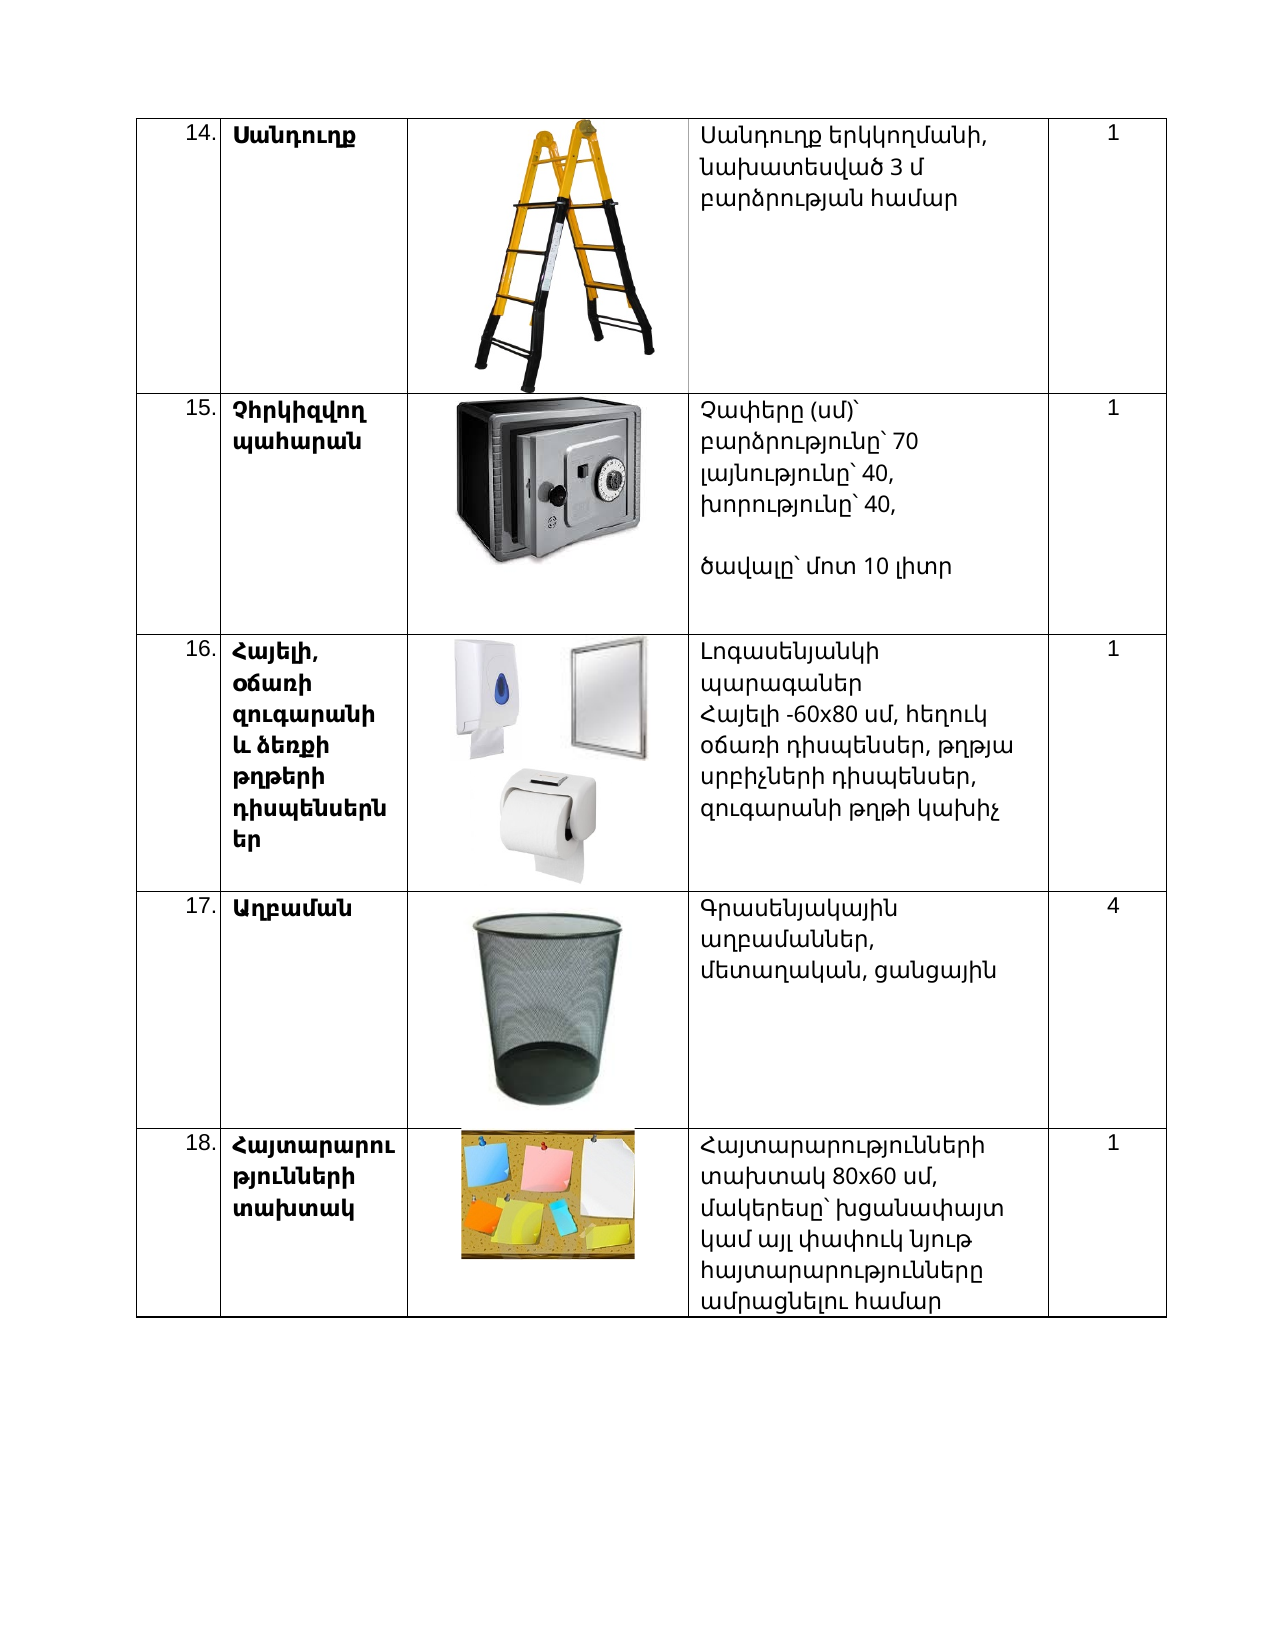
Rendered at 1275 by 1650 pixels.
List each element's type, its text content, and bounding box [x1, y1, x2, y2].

table_cell [666, 892, 688, 1128]
picture [423, 635, 673, 891]
table_cell [627, 635, 688, 891]
table_cell Չհրկիզվող պահարան [221, 394, 407, 634]
table_cell Գրասենյակային աղբամաններ, մետաղական, ցանցային [689, 892, 1048, 1128]
picture [448, 394, 648, 577]
table_cell [137, 119, 220, 393]
picture [430, 892, 666, 1260]
table_cell [408, 394, 688, 634]
table_cell [408, 892, 430, 1128]
table_cell [408, 1129, 688, 1316]
table_cell 1 [1049, 119, 1166, 393]
table_cell Հայելի, օճառի զուգարանի և ձեռքի թղթերի դիսպենսերներ [221, 635, 407, 891]
table_cell Հայտարարությունների տախտակ 80x60 սմ, մակերեսը՝ խցանափայտ կամ այլ փափուկ նյութ հայտարարությունները ամրացնելու համար [689, 1129, 1048, 1316]
table_cell [137, 892, 220, 1128]
table_cell Լոգասենյանկի պարագաներ Հայելի -60x80 սմ, հեղուկ օճառի դիսպենսեր, թղթյա սրբիչների դիսպենսեր, զուգարանի թղթի կախիչ [689, 635, 1048, 891]
table_cell 4 [1049, 892, 1166, 1128]
table_cell 1 [1049, 1129, 1166, 1316]
table_cell Չափերը (սմ)՝ բարձրությունը՝ 70 լայնությունը՝ 40, խորությունը՝ 40, ծավալը՝ մոտ 10 լիտր [689, 394, 1048, 634]
table_cell [137, 1129, 220, 1316]
table_cell 1 [1049, 635, 1166, 891]
table_cell [408, 119, 418, 393]
table_cell [137, 635, 220, 891]
table_cell Աղբաման [221, 892, 407, 1128]
table_cell 1 [1049, 394, 1166, 634]
table_cell Սանդուղք երկկողմանի, նախատեսված 3 մ բարձրության համար [689, 119, 1048, 393]
table_cell [137, 394, 220, 634]
table_cell Հայտարարությունների տախտակ [221, 1129, 407, 1316]
table_cell Սանդուղք [221, 119, 407, 393]
table_cell [408, 635, 469, 891]
picture [418, 119, 689, 393]
